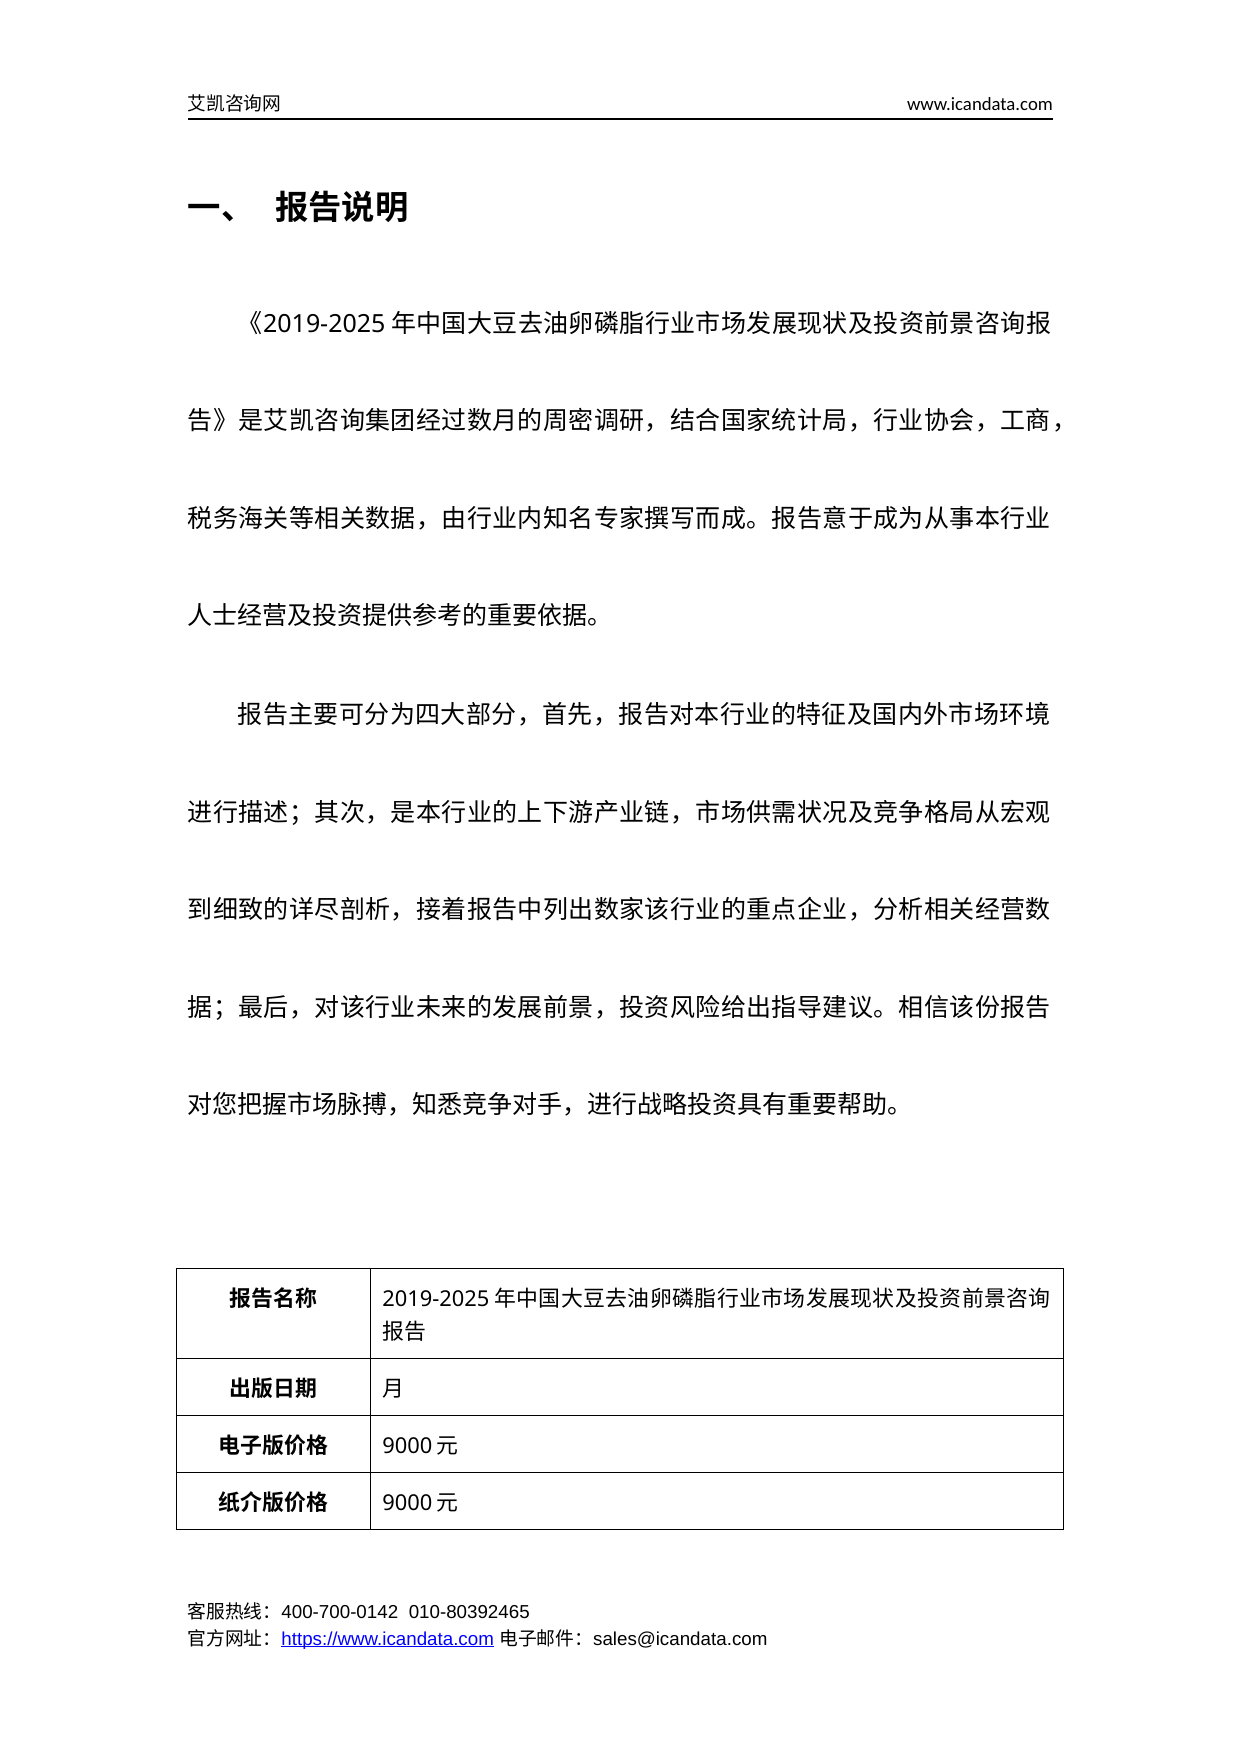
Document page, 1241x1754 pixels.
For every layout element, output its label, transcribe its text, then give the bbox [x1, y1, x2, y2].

text 报告主要可分为四大部分，首先，报告对本行业的特征及国内外市场环境进行描述；其次，是本行业的上下游产业链，市场供需状况及竞争格局从宏观到细致的详尽剖析，接着报告中列出数家该行业的重点企业，分析相关经营数据；最后，对该行业未来的发展前景，投资风险给出指导建议。相信该份报告对您把握市场脉搏，知悉竞争对手，进行战略投资具有重要帮助。 [187, 681, 1053, 1136]
table_cell 月 [371, 1359, 1063, 1415]
table_cell 纸介版价格 [177, 1473, 370, 1529]
table_header 报告名称 [177, 1269, 370, 1358]
text 《2019-2025年中国大豆去油卵磷脂行业市场发展现状及投资前景咨询报告》是艾凯咨询集团经过数月的周密调研，结合国家统计局，行业协会，工商，税务海关等相关数据，由行业内知名专家撰写而成。报告意于成为从事本行业人士经营及投资提供参考的重要依据。 [187, 289, 1053, 646]
table_header 2019-2025年中国大豆去油卵磷脂行业市场发展现状及投资前景咨询报告 [371, 1269, 1063, 1358]
table_cell 9000元 [371, 1473, 1063, 1529]
table_cell 出版日期 [177, 1359, 370, 1415]
table_cell 电子版价格 [177, 1416, 370, 1472]
subtitle 报告说明 [187, 172, 1053, 237]
table_cell 9000元 [371, 1416, 1063, 1472]
